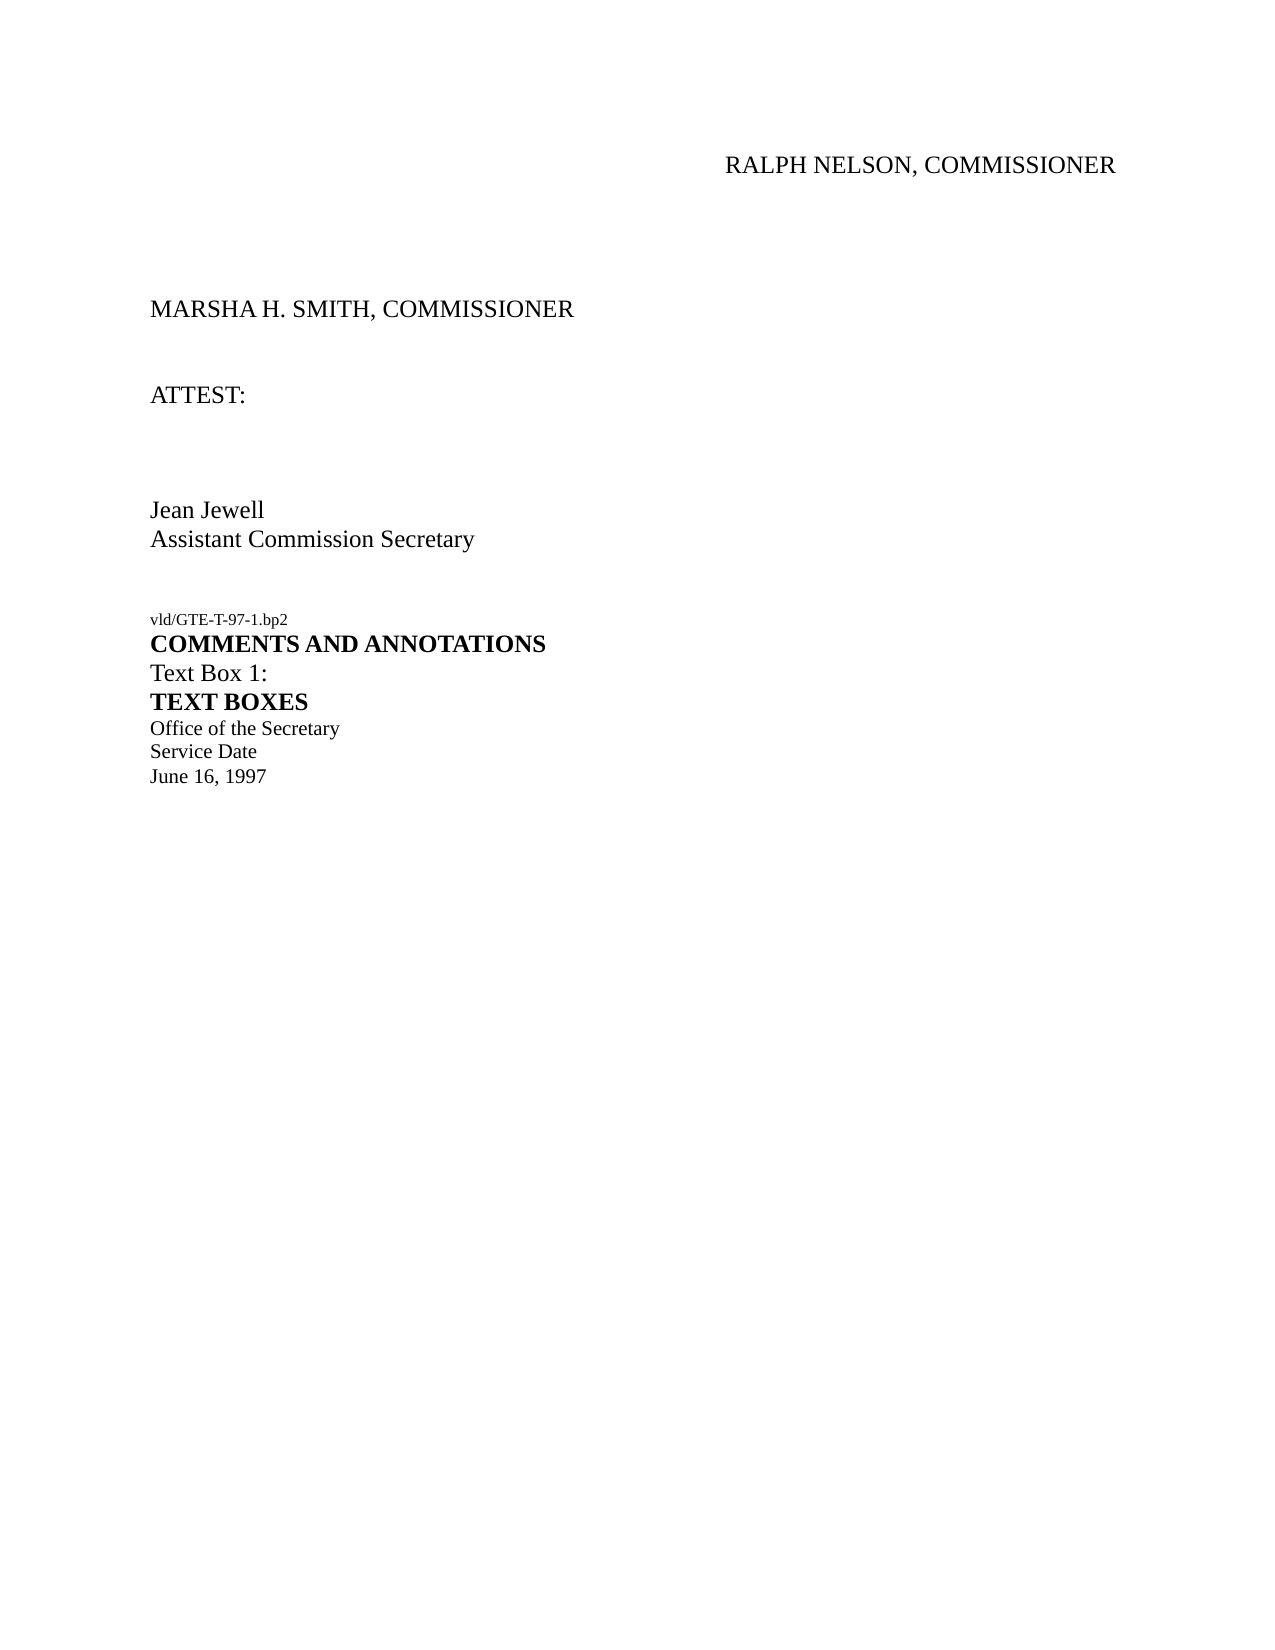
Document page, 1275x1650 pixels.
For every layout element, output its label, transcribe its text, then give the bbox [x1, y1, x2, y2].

text TEXT BOXES [150, 687, 1125, 715]
text Service Date [150, 739, 1125, 763]
text Jean Jewell [150, 495, 1125, 524]
text vld/GTE-T-97-1.bp2 [150, 610, 1125, 629]
text COMMENTS AND ANNOTATIONS [150, 629, 1125, 658]
text Office of the Secretary [150, 715, 1125, 739]
text Assistant Commission Secretary [150, 524, 1125, 552]
text ATTEST: [150, 380, 1125, 409]
text RALPH NELSON, COMMISSIONER [150, 150, 1125, 179]
text MARSHA H. SMITH, COMMISSIONER [150, 294, 1125, 322]
text Text Box 1: [150, 658, 1125, 687]
text June 16, 1997 [150, 763, 1125, 788]
